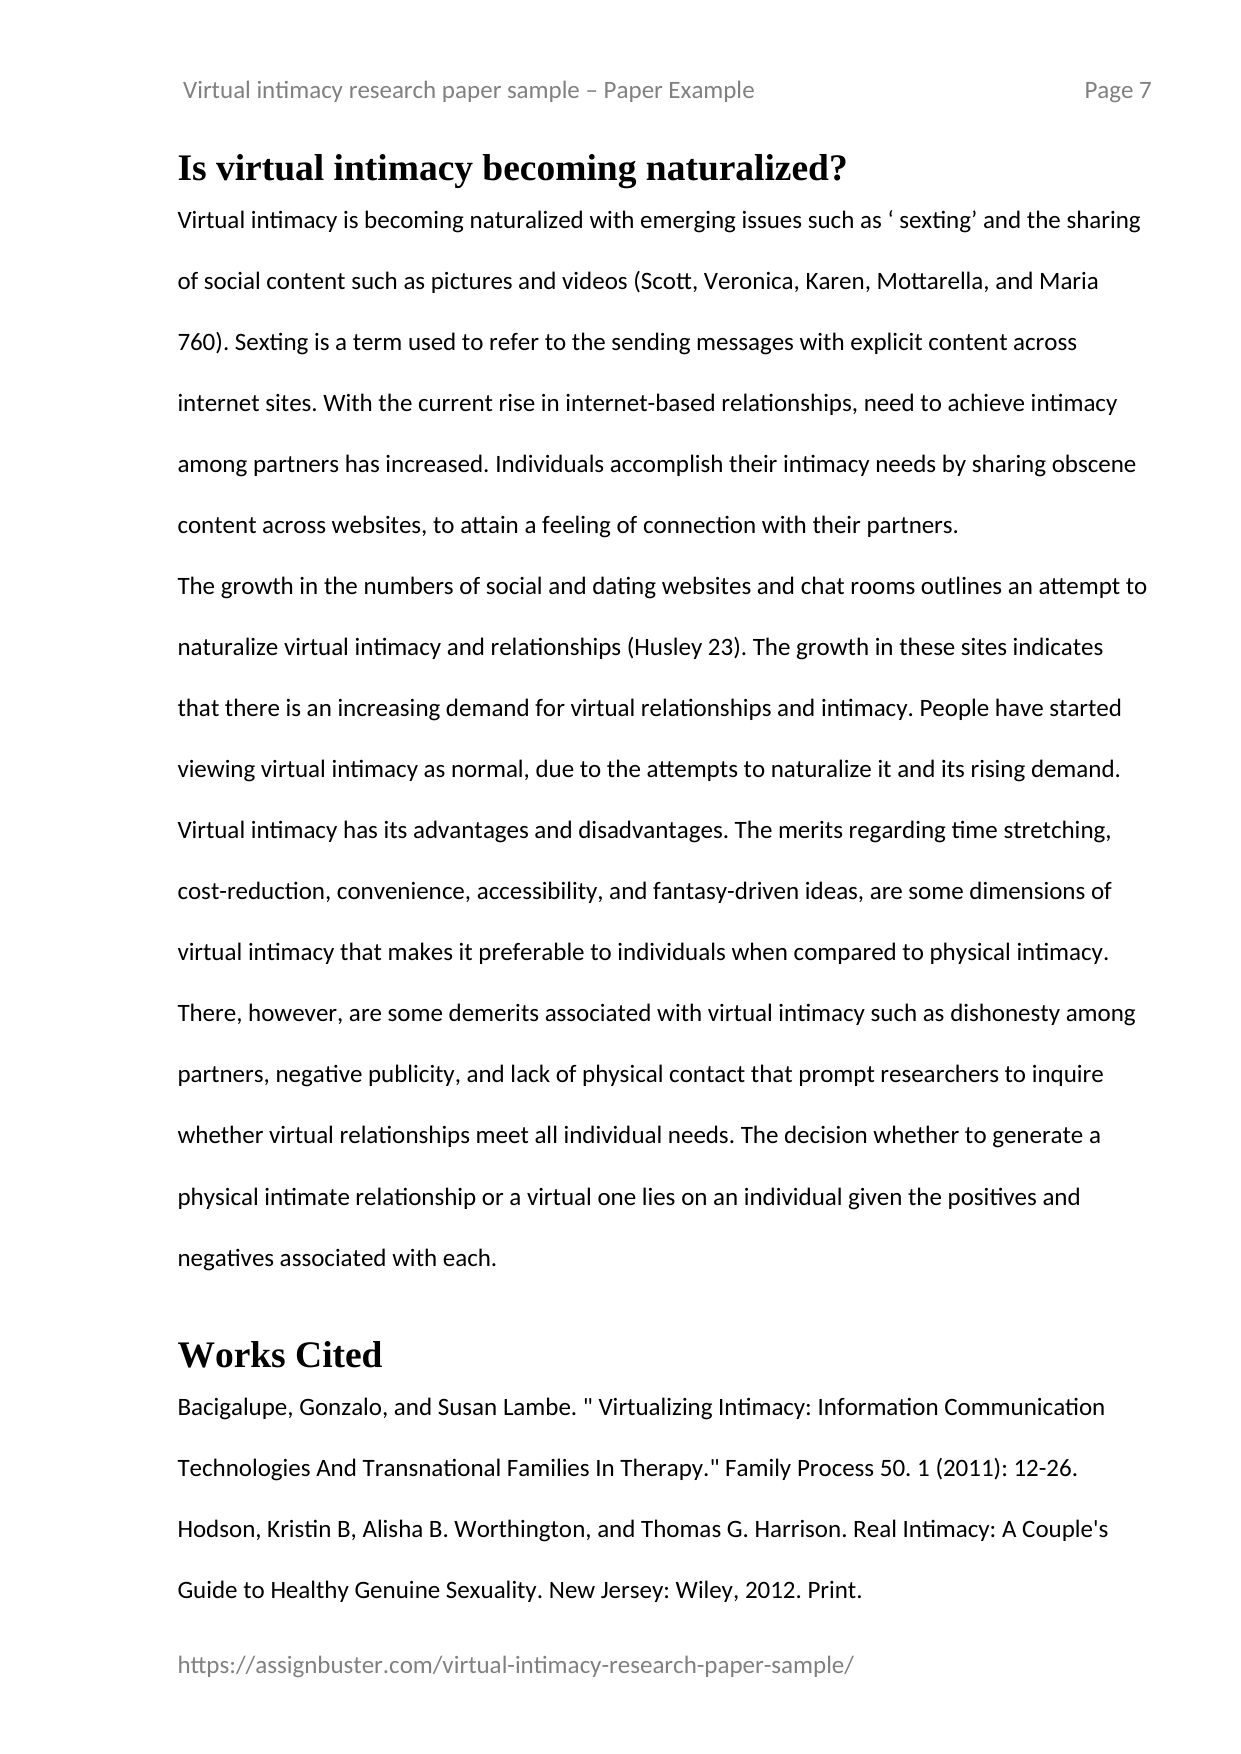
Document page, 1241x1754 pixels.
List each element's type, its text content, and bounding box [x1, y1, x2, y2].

subtitle Works Cited [177, 1332, 1152, 1375]
subtitle Is virtual intimacy becoming naturalized? [177, 145, 1152, 188]
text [177, 1391, 1152, 1605]
text Virtual intimacy is becoming naturalized with emerging issues such as ‘ sexting’ and the sharing of social content such as pictures and videos (Scott, Veronica, Karen, Mottarella, and Maria 760). Sexting is a term used to refer to the sending messages with explicit content across internet sites. With the current rise in internet-based relationships, need to achieve intimacy among partners has increased. Individuals accomplish their intimacy needs by sharing obscene content across websites, to attain a feeling of connection with their partners. The growth in the numbers of social and dating websites and chat rooms outlines an attempt to naturalize virtual intimacy and relationships (Husley 23). The growth in these sites indicates that there is an increasing demand for virtual relationships and intimacy. People have started viewing virtual intimacy as normal, due to the attempts to naturalize it and its rising demand. Virtual intimacy has its advantages and disadvantages. The merits regarding time stretching, cost-reduction, convenience, accessibility, and fantasy-driven ideas, are some dimensions of virtual intimacy that makes it preferable to individuals when compared to physical intimacy. There, however, are some demerits associated with virtual intimacy such as dishonesty among partners, negative publicity, and lack of physical contact that prompt researchers to inquire whether virtual relationships meet all individual needs. The decision whether to generate a physical intimate relationship or a virtual one lies on an individual given the positives and negatives associated with each. [177, 204, 1152, 1272]
